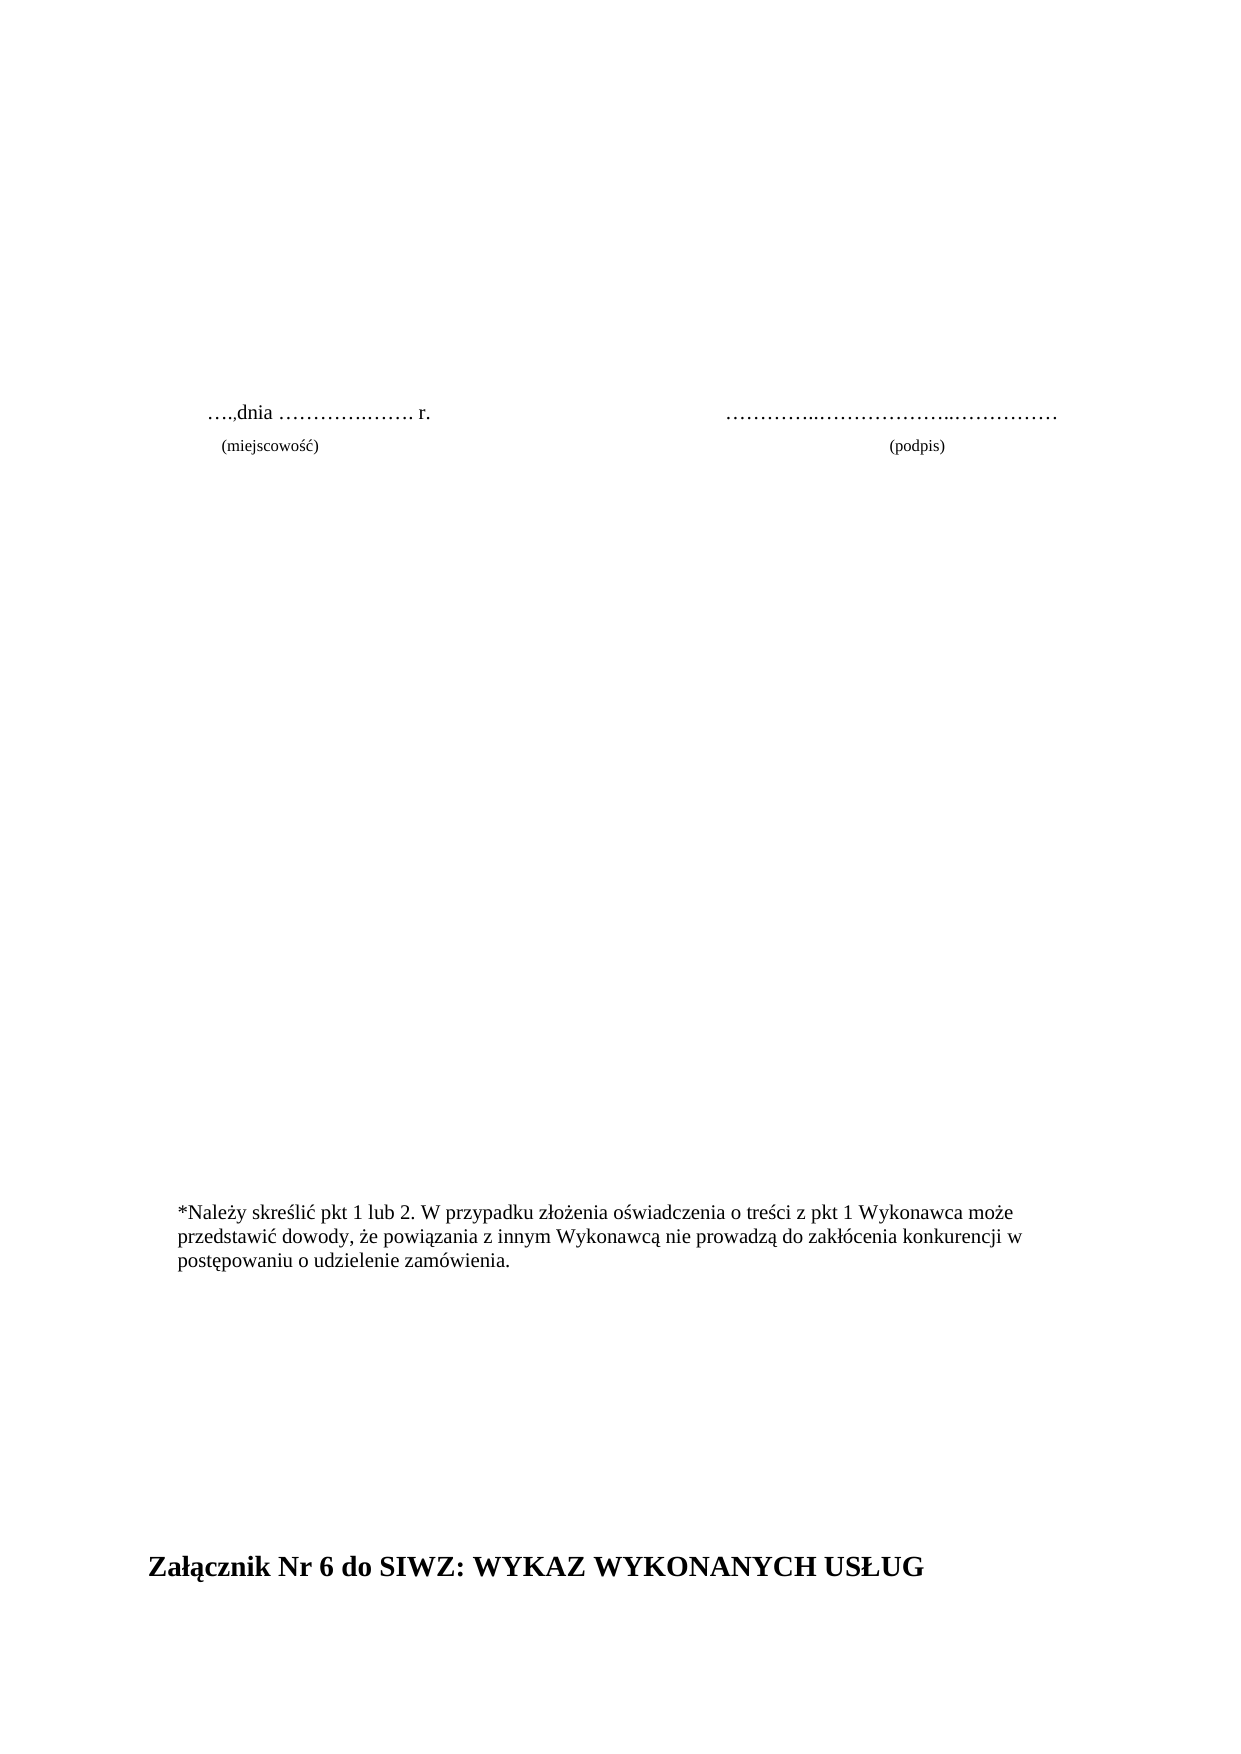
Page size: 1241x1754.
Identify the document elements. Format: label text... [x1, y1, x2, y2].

text ….,dnia ………….……. r. …………..………………..…………… [148, 400, 1093, 424]
text *Należy skreślić pkt 1 lub 2. W przypadku złożenia oświadczenia o treści z pkt 1 Wykonawca może przedstawić dowody, że powiązania z innym Wykonawcą nie prowadzą do zakłócenia konkurencji w postępowaniu o udzielenie zamówienia. [177, 1200, 1093, 1272]
text (miejscowość) (podpis) [148, 436, 1093, 455]
text Załącznik Nr 6 do SIWZ: WYKAZ WYKONANYCH USŁUG [148, 1549, 1093, 1582]
